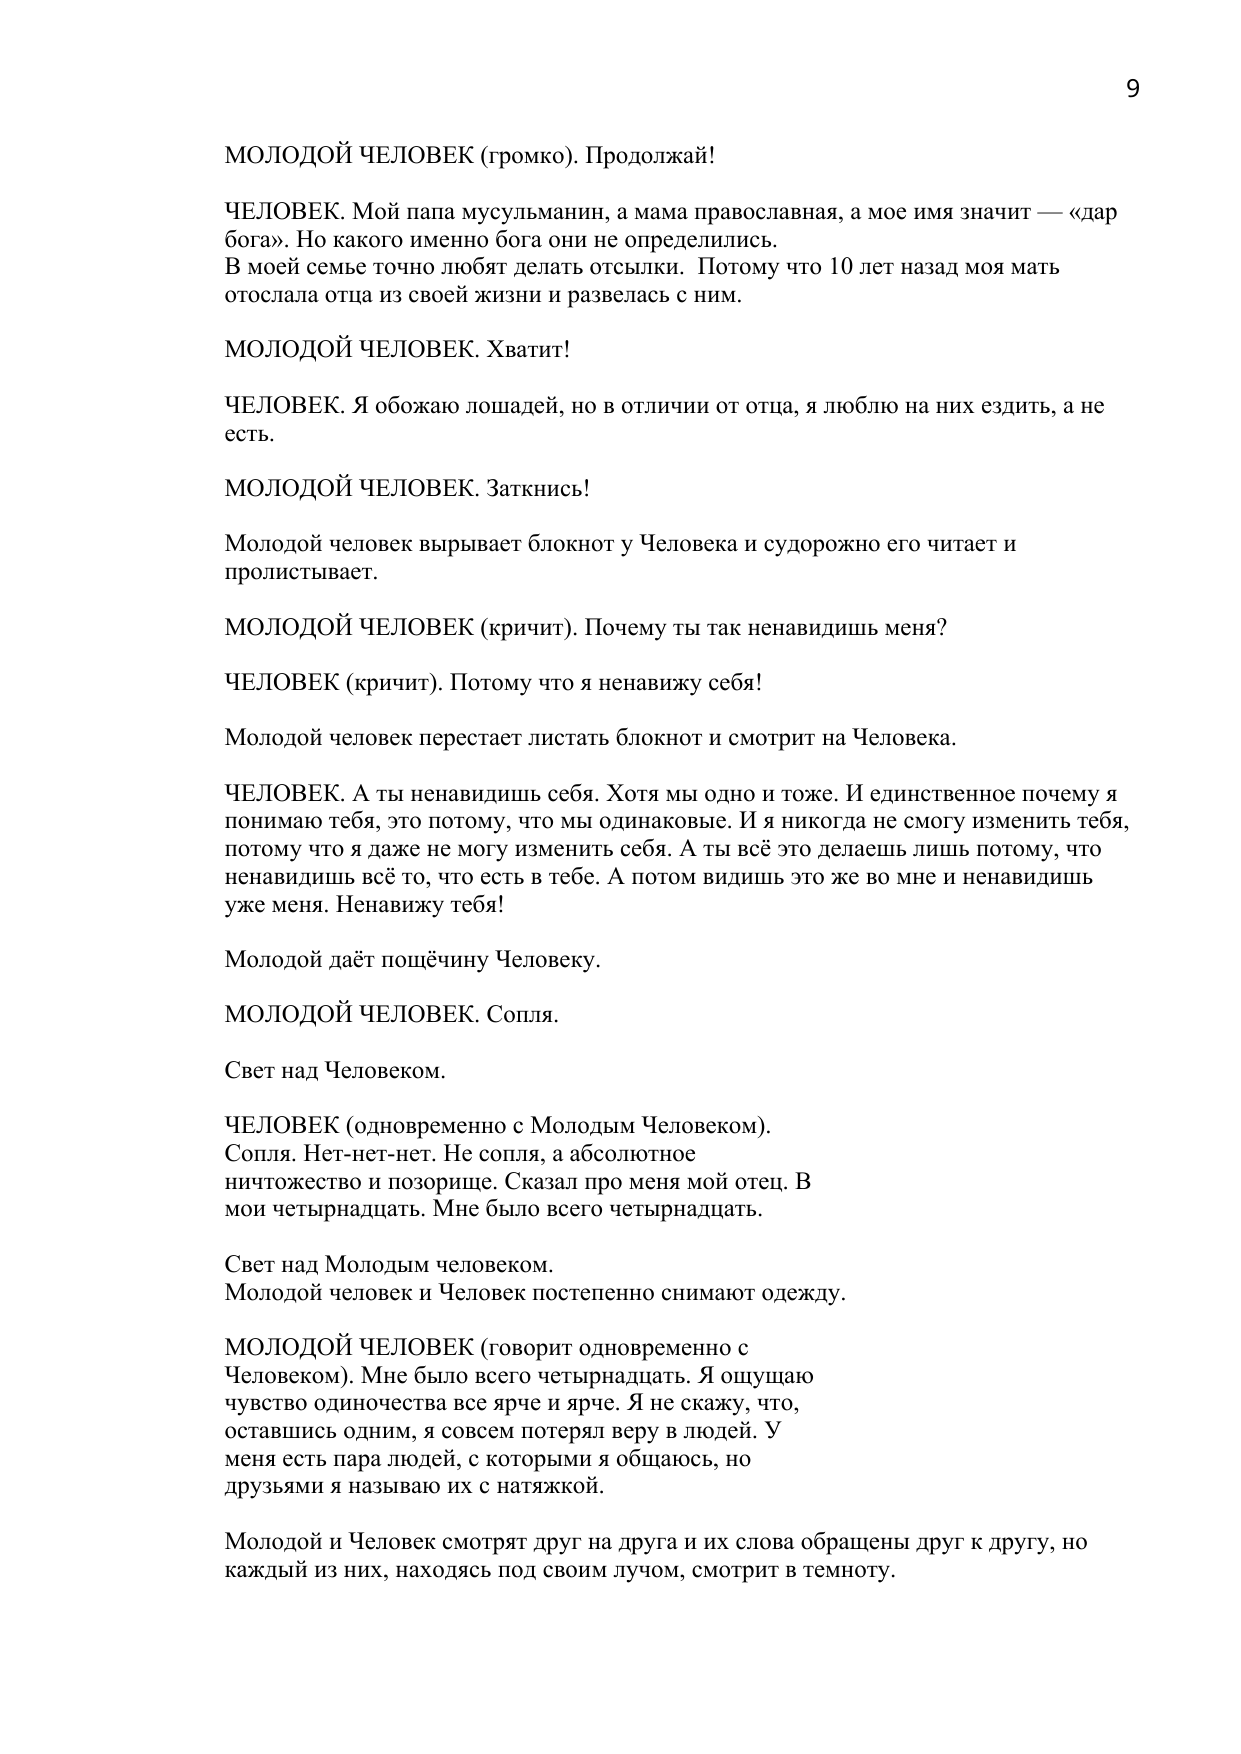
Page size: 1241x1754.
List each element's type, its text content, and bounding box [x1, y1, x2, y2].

text Молодой и Человек смотрят друг на друга и их слова обращены друг к другу, но каждый из них, находясь под своим лучом, смотрит в темноту. [224, 1527, 1140, 1582]
text ЧЕЛОВЕК (одновременно с Молодым Человеком). Сопля. Нет-нет-нет. Не сопля, а абсолютное ничтожество и позорище. Сказал про меня мой отец. В мои четырнадцать. Мне было всего четырнадцать. [224, 1111, 833, 1222]
text Молодой человек перестает листать блокнот и смотрит на Человека. [224, 723, 1140, 751]
text Свет над Молодым человеком. [224, 1250, 833, 1278]
text Молодой человек вырывает блокнот у Человека и судорожно его читает и пролистывает. [224, 529, 1140, 585]
text Молодой человек и Человек постепенно снимают одежду. [224, 1278, 1140, 1305]
text МОЛОДОЙ ЧЕЛОВЕК (говорит одновременно с Человеком). Мне было всего четырнадцать. Я ощущаю чувство одиночества все ярче и ярче. Я не скажу, что, оставшись одним, я совсем потерял веру в людей. У меня есть пара людей, с которыми я общаюсь, но друзьями я называю их с натяжкой. [224, 1333, 833, 1499]
text МОЛОДОЙ ЧЕЛОВЕК. Заткнись! [224, 474, 1140, 502]
text МОЛОДОЙ ЧЕЛОВЕК. Хватит! [224, 336, 1140, 363]
text ЧЕЛОВЕК. Я обожаю лошадей, но в отличии от отца, я люблю на них ездить, а не есть. [224, 391, 1140, 446]
text ЧЕЛОВЕК. А ты ненавидишь себя. Хотя мы одно и тоже. И единственное почему я понимаю тебя, это потому, что мы одинаковые. И я никогда не смогу изменить тебя, потому что я даже не могу изменить себя. А ты всё это делаешь лишь потому, что ненавидишь всё то, что есть в тебе. А потом видишь это же во мне и ненавидишь уже меня. Ненавижу тебя! [224, 779, 1140, 917]
text МОЛОДОЙ ЧЕЛОВЕК (громко). Продолжай! [224, 142, 1140, 169]
text В моей семье точно любят делать отсылки. Потому что 10 лет назад моя мать отослала отца из своей жизни и развелась с ним. [224, 252, 1140, 308]
text Свет над Человеком. [224, 1056, 1140, 1084]
text МОЛОДОЙ ЧЕЛОВЕК. Сопля. [224, 1001, 904, 1028]
text ЧЕЛОВЕК. Мой папа мусульманин, а мама православная, а мое имя значит — «дар бога». Но какого именно бога они не определились. [224, 197, 1140, 252]
text ЧЕЛОВЕК (кричит). Потому что я ненавижу себя! [224, 668, 1140, 696]
text МОЛОДОЙ ЧЕЛОВЕК (кричит). Почему ты так ненавидишь меня? [224, 613, 1140, 640]
text Молодой даёт пощёчину Человеку. [224, 945, 1140, 973]
